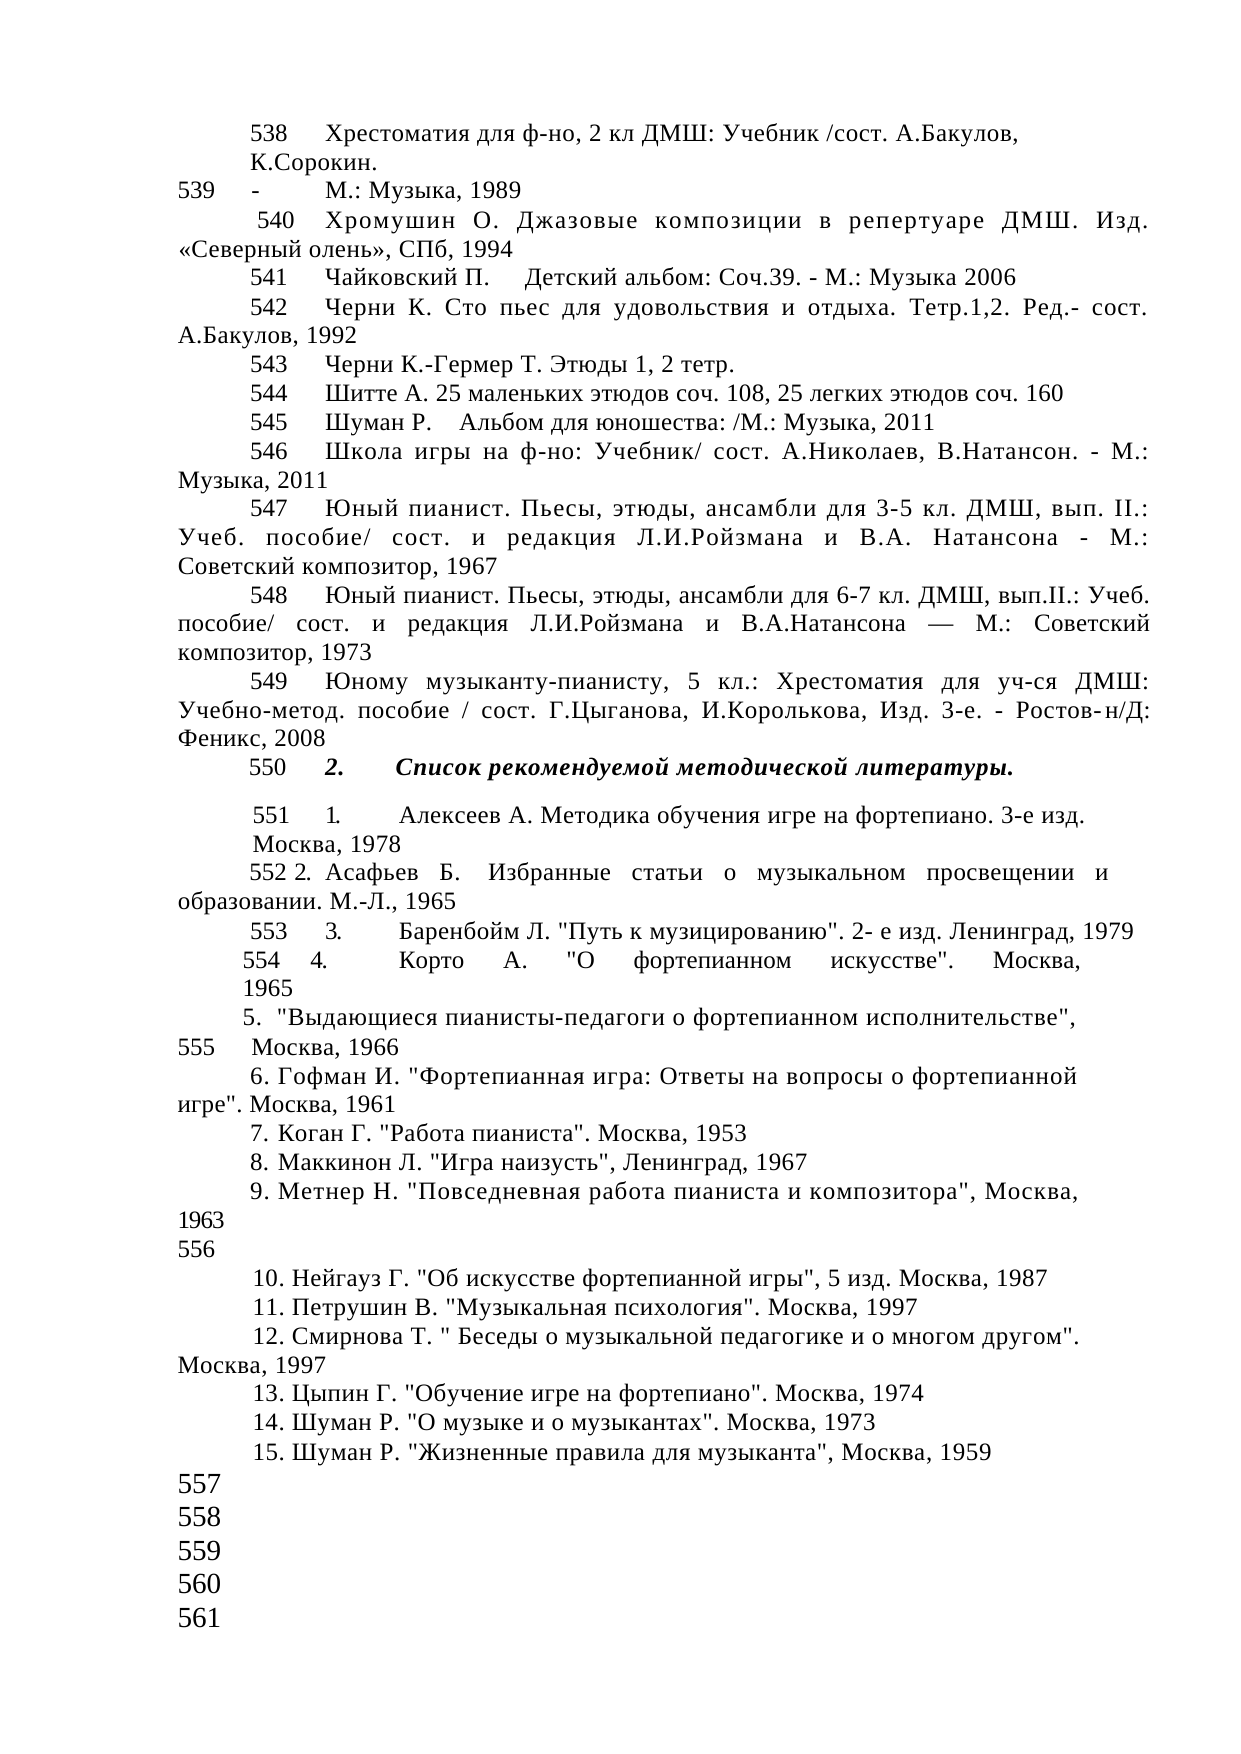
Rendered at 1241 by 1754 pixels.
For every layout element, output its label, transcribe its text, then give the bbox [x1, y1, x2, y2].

list Петрушин В. "Музыкальная психология". Москва, 1997 [252, 1292, 1152, 1321]
text Чайковский П. Детский альбом: Соч.39. - М.: Музыка 2006 [250, 262, 1152, 291]
text - М.: Музыка, 1989 [177, 176, 1152, 204]
list Коган Г. "Работа пианиста". Москва, 1953 [250, 1118, 1152, 1147]
list Цыпин Г. "Обучение игре на фортепиано". Москва, 1974 [252, 1378, 1152, 1407]
text Хрестоматия для ф-но, 2 кл ДМШ: Учебник /сост. А.Бакулов, К.Сорокин. [250, 118, 1152, 176]
text Черни К. Сто пьес для удовольствия и отдыха. Тетр.1,2. Ред.- сост. А.Бакулов, 1992 [178, 292, 1150, 349]
text 1. Алексеев А. Методика обучения игре на фортепиано. 3-е изд. Москва, 1978 [252, 800, 1152, 857]
list Шуман Р. "О музыке и о музыкантах". Москва, 1973 [252, 1407, 1152, 1436]
list Нейгауз Г. "Об искусстве фортепианной игры", 5 изд. Москва, 1987 [252, 1263, 1152, 1292]
text Школа игры на ф-но: Учебник/ сост. А.Николаев, В.Натансон. - М.: Музыка, 2011 [178, 436, 1150, 493]
text Черни К.-Гермер Т. Этюды 1, 2 тетр. [250, 349, 1152, 378]
list Метнер Н. "Повседневная работа пианиста и композитора", Москва, 1963 [177, 1176, 1152, 1234]
list Смирнова Т. " Беседы о музыкальной педагогике и о многом другом". Москва, 1997 [177, 1321, 1152, 1378]
text Шуман Р. Альбом для юношества: /М.: Музыка, 2011 [250, 407, 1152, 436]
list Маккинон Л. "Игра наизусть", Ленинград, 1967 [250, 1147, 1152, 1176]
text 2. Список рекомендуемой методической литературы. [249, 752, 1152, 781]
list Гофман И. "Фортепианная игра: Ответы на вопросы о фортепианной игре". Москва, 1961 [177, 1061, 1152, 1118]
text Москва, 1966 [177, 1032, 1152, 1061]
text Юный пианист. Пьесы, этюды, ансамбли для 3-5 кл. ДМШ, вып. II.: Учеб. пособие/ сост. и редакция Л.И.Ройзмана и В.А. Натансона - М.: Советский композитор, 1967 [178, 493, 1150, 580]
text 4. Корто А. "О фортепианном искусстве". Москва, 1965 5. "Выдающиеся пианисты-педагоги о фортепианном исполнительстве", [242, 945, 1152, 1031]
text Юный пианист. Пьесы, этюды, ансамбли для 6-7 кл. ДМШ, вып.II.: Учеб. пособие/ сост. и редакция Л.И.Ройзмана и В.А.Натансона — М.: Советский композитор, 1973 [178, 580, 1152, 666]
text 3. Баренбойм Л. "Путь к музицированию". 2- е изд. Ленинград, 1979 [250, 916, 1152, 945]
text Юному музыканту-пианисту, 5 кл.: Хрестоматия для уч-ся ДМШ: Учебно-метод. пособие / сост. Г.Цыганова, И.Королькова, Изд. 3-е. - Ростов-н/Д: Феникс, 2008 [178, 666, 1151, 752]
text 2. Асафьев Б. Избранные статьи о музыкальном просвещении и образовании. М.-Л., 1965 [178, 857, 1152, 915]
list Шуман Р. "Жизненные правила для музыканта", Москва, 1959 [252, 1437, 1152, 1466]
text Хромушин О. Джазовые композиции в репертуаре ДМШ. Изд. «Северный олень», СПб, 1994 [178, 205, 1150, 262]
text Шитте А. 25 маленьких этюдов соч. 108, 25 легких этюдов соч. 160 [250, 378, 1152, 407]
